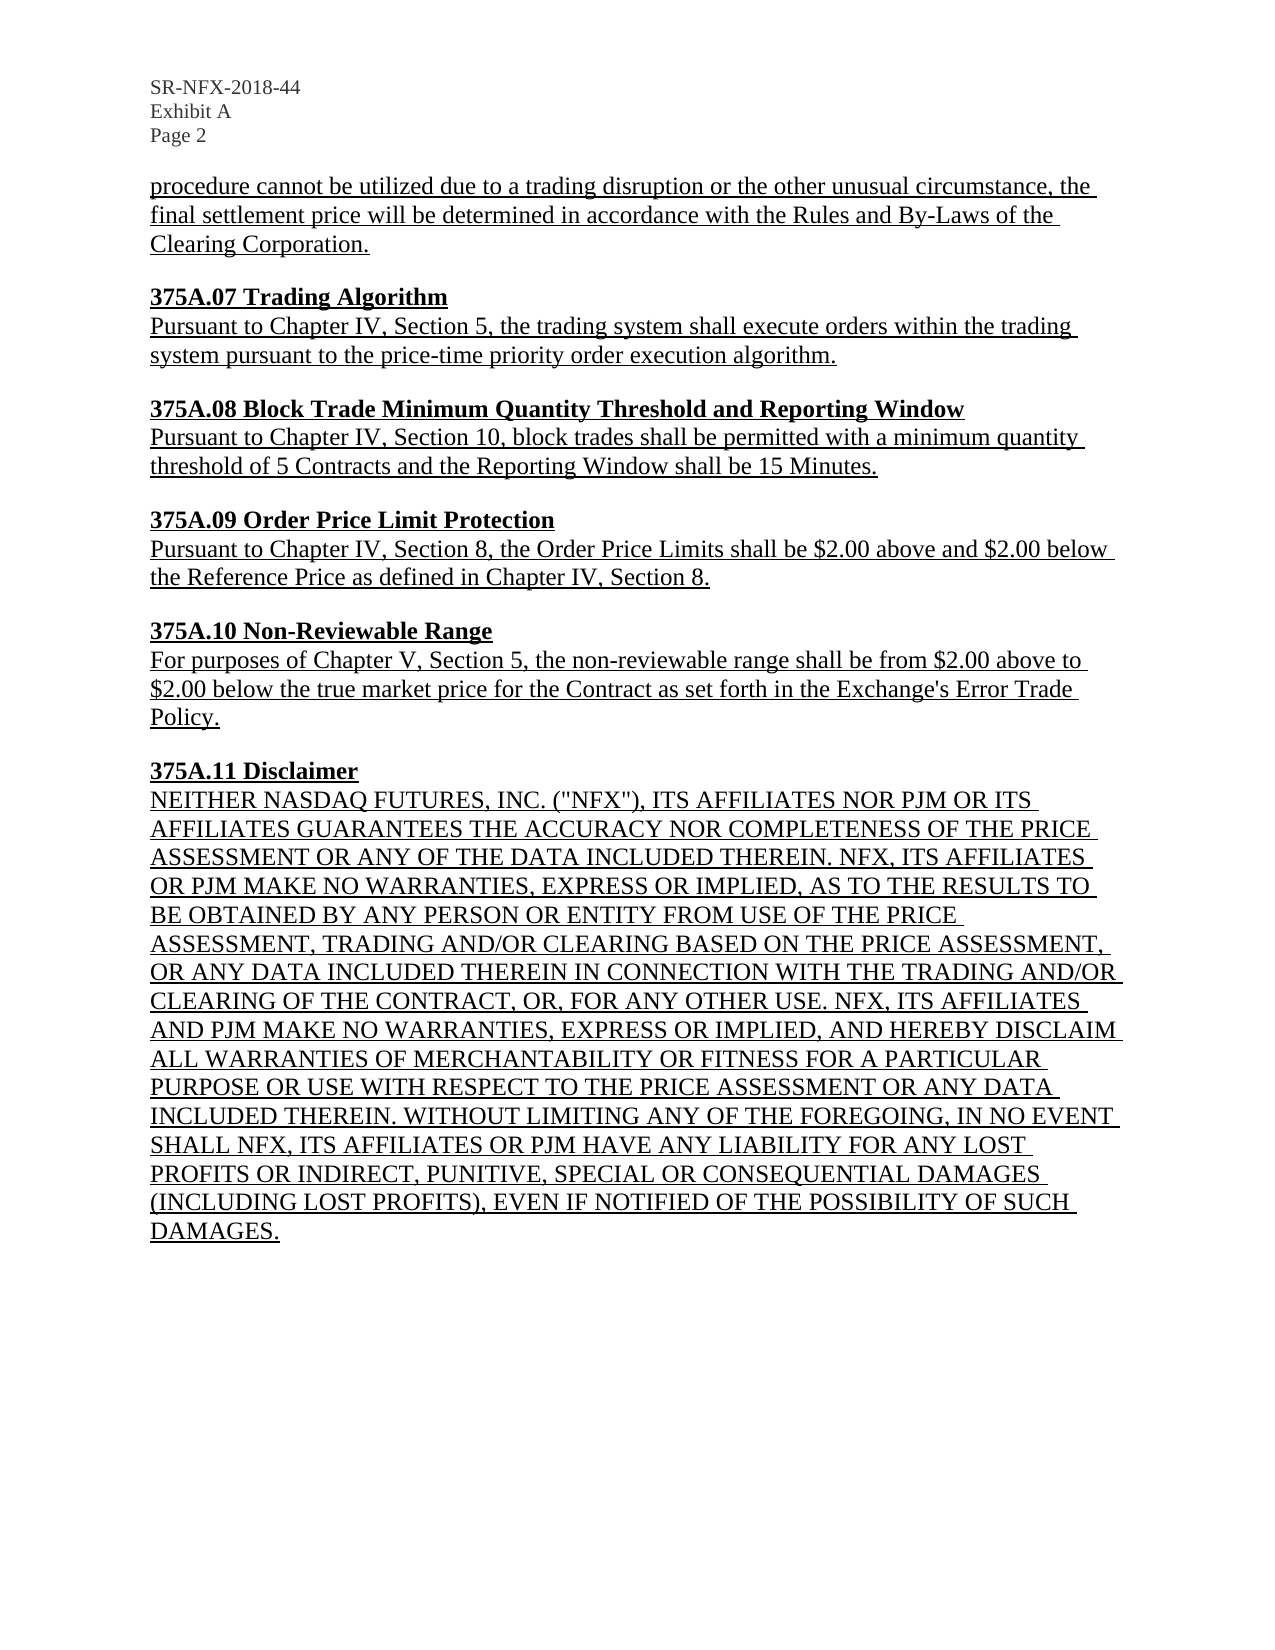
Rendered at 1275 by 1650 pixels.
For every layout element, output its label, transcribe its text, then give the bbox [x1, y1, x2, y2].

text For purposes of Chapter V, Section 5, the non-reviewable range shall be from $2.00 above to $2.00 below the true market price for the Contract as set forth in the Exchange's Error Trade Policy. [150, 645, 1125, 731]
text 375A.07 Trading Algorithm [150, 282, 1125, 311]
text 375A.09 Order Price Limit Protection [150, 505, 1125, 534]
text 375A.10 Non-Reviewable Range [150, 616, 1125, 645]
text Pursuant to Chapter IV, Section 5, the trading system shall execute orders within the trading system pursuant to the price-time priority order execution algorithm. [150, 311, 1125, 369]
text 375A.08 Block Trade Minimum Quantity Threshold and Reporting Window [150, 394, 1125, 422]
text Pursuant to Chapter IV, Section 8, the Order Price Limits shall be $2.00 above and $2.00 below the Reference Price as defined in Chapter IV, Section 8. [150, 534, 1125, 591]
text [150, 171, 1125, 257]
text 375A.11 Disclaimer [150, 756, 1125, 785]
text NEITHER NASDAQ FUTURES, INC. ("NFX"), ITS AFFILIATES NOR PJM OR ITS AFFILIATES GUARANTEES THE ACCURACY NOR COMPLETENESS OF THE PRICE ASSESSMENT OR ANY OF THE DATA INCLUDED THEREIN. NFX, ITS AFFILIATES OR PJM MAKE NO WARRANTIES, EXPRESS OR IMPLIED, AS TO THE RESULTS TO BE OBTAINED BY ANY PERSON OR ENTITY FROM USE OF THE PRICE ASSESSMENT, TRADING AND/OR CLEARING BASED ON THE PRICE ASSESSMENT, OR ANY DATA INCLUDED THEREIN IN CONNECTION WITH THE TRADING AND/OR CLEARING OF THE CONTRACT, OR, FOR ANY OTHER USE. NFX, ITS AFFILIATES AND PJM MAKE NO WARRANTIES, EXPRESS OR IMPLIED, AND HEREBY DISCLAIM ALL WARRANTIES OF MERCHANTABILITY OR FITNESS FOR A PARTICULAR PURPOSE OR USE WITH RESPECT TO THE PRICE ASSESSMENT OR ANY DATA INCLUDED THEREIN. WITHOUT LIMITING ANY OF THE FOREGOING, IN NO EVENT SHALL NFX, ITS AFFILIATES OR PJM HAVE ANY LIABILITY FOR ANY LOST PROFITS OR INDIRECT, PUNITIVE, SPECIAL OR CONSEQUENTIAL DAMAGES (INCLUDING LOST PROFITS), EVEN IF NOTIFIED OF THE POSSIBILITY OF SUCH DAMAGES. [150, 785, 1125, 1245]
text Pursuant to Chapter IV, Section 10, block trades shall be permitted with a minimum quantity threshold of 5 Contracts and the Reporting Window shall be 15 Minutes. [150, 422, 1125, 480]
